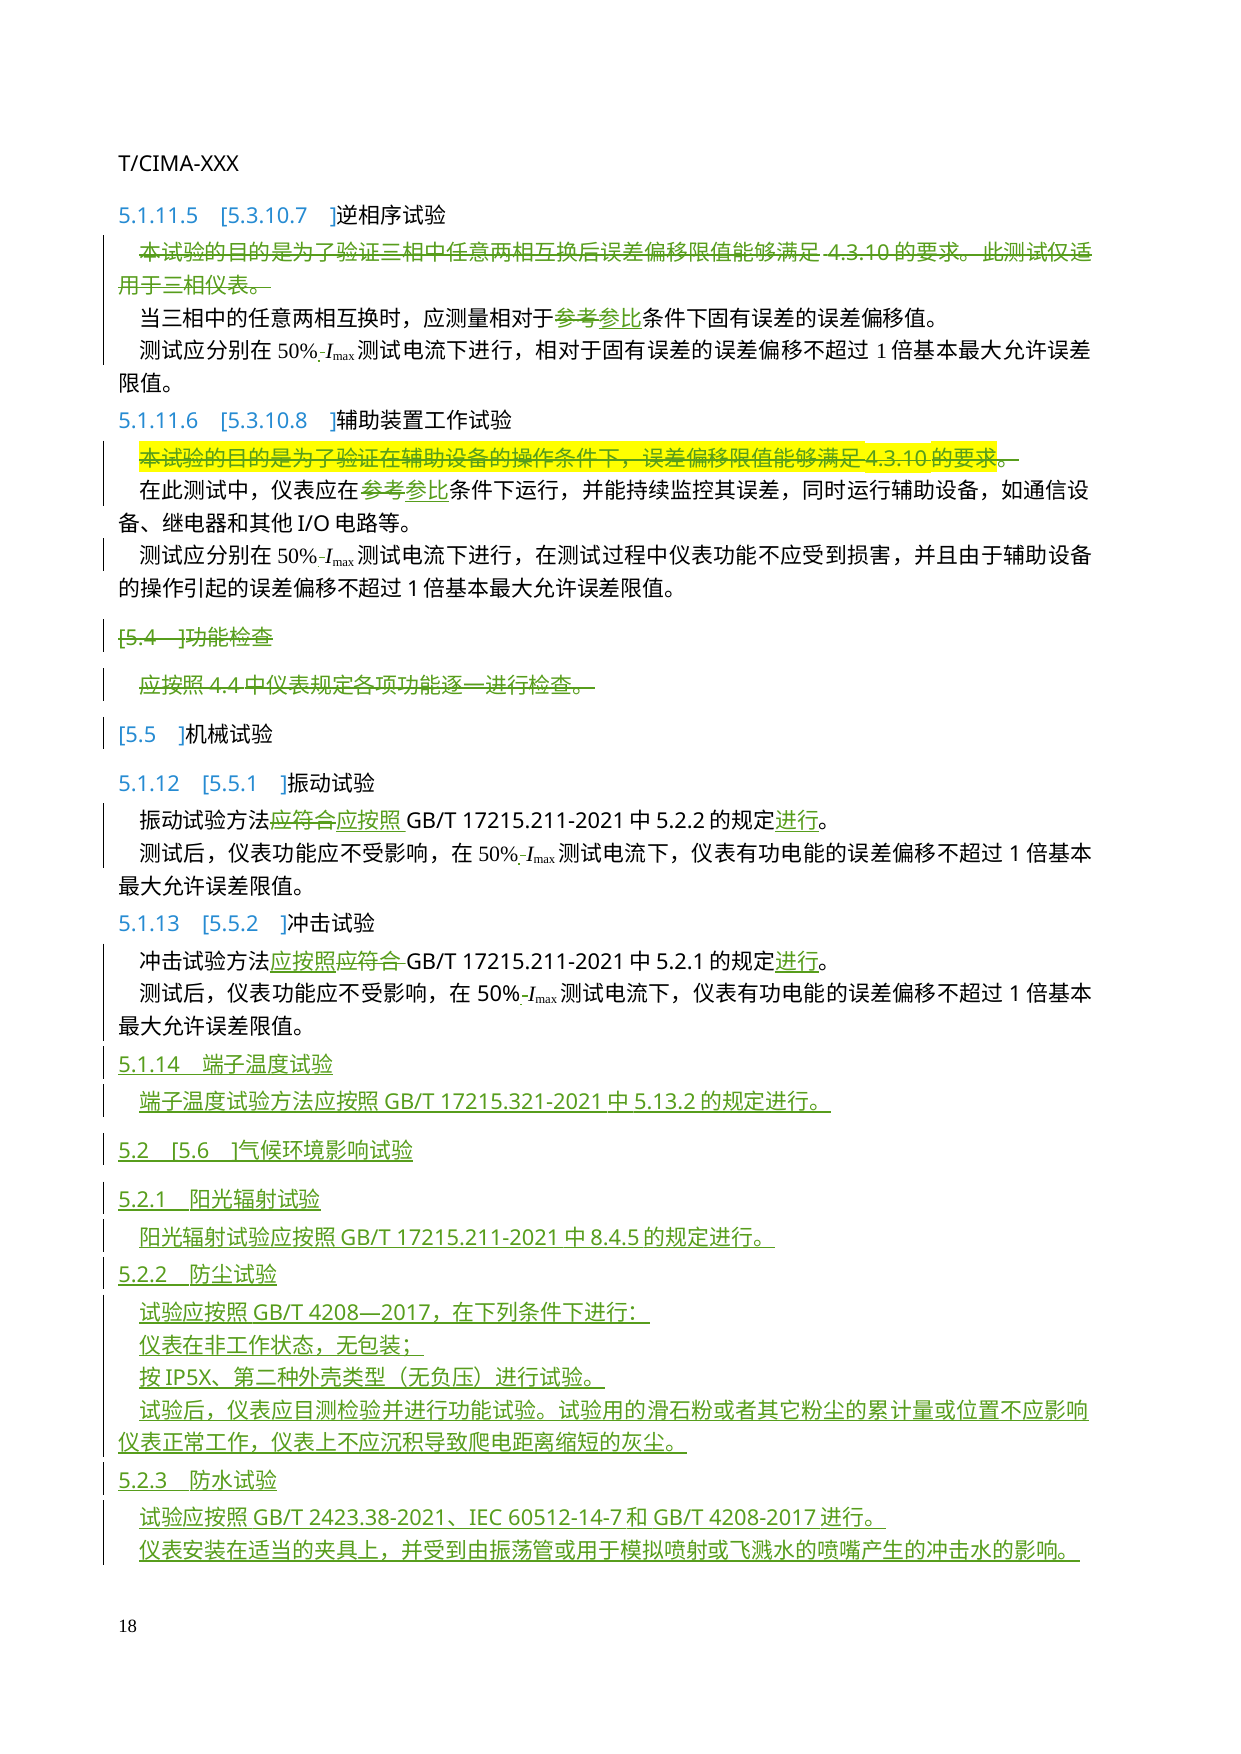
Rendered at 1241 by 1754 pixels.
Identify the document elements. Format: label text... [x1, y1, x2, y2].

text 冲击试验方法GB/T 17215.211-2021中5.2.1的规定。 [118, 944, 1092, 976]
text 测试后，仪表功能应不受影响，在50%Imax测试电流下，仪表有功电能的误差偏移不超过1倍基本最大允许误差限值。 [118, 836, 1092, 901]
text 测试应分别在50%Imax测试电流下进行，在测试过程中仪表功能不应受到损害，并且由于辅助设备的操作引起的误差偏移不超过1倍基本最大允许误差限值。 [118, 538, 1092, 603]
text 测试后，仪表功能应不受影响，在50%Imax测试电流下，仪表有功电能的误差偏移不超过1倍基本最大允许误差限值。 [118, 976, 1092, 1041]
text 冲击试验 [118, 906, 1092, 938]
text 逆相序试验 [118, 197, 1092, 230]
text 在此测试中，仪表应在条件下运行，并能持续监控其误差，同时运行辅助设备，如通信设备、继电器和其他I/O电路等。 [118, 473, 1092, 538]
text 辅助装置工作试验 [118, 403, 1092, 435]
text 振动试验 [118, 766, 1092, 798]
text 测试应分别在50%Imax测试电流下进行，相对于固有误差的误差偏移不超过1倍基本最大允许误差限值。 [118, 333, 1092, 398]
text 机械试验 [118, 717, 1092, 749]
text 振动试验方法GB/T 17215.211-2021中5.2.2的规定。 [118, 803, 1092, 836]
text 当三相中的任意两相互换时，应测量相对于条件下固有误差的误差偏移值。 [118, 300, 1092, 333]
